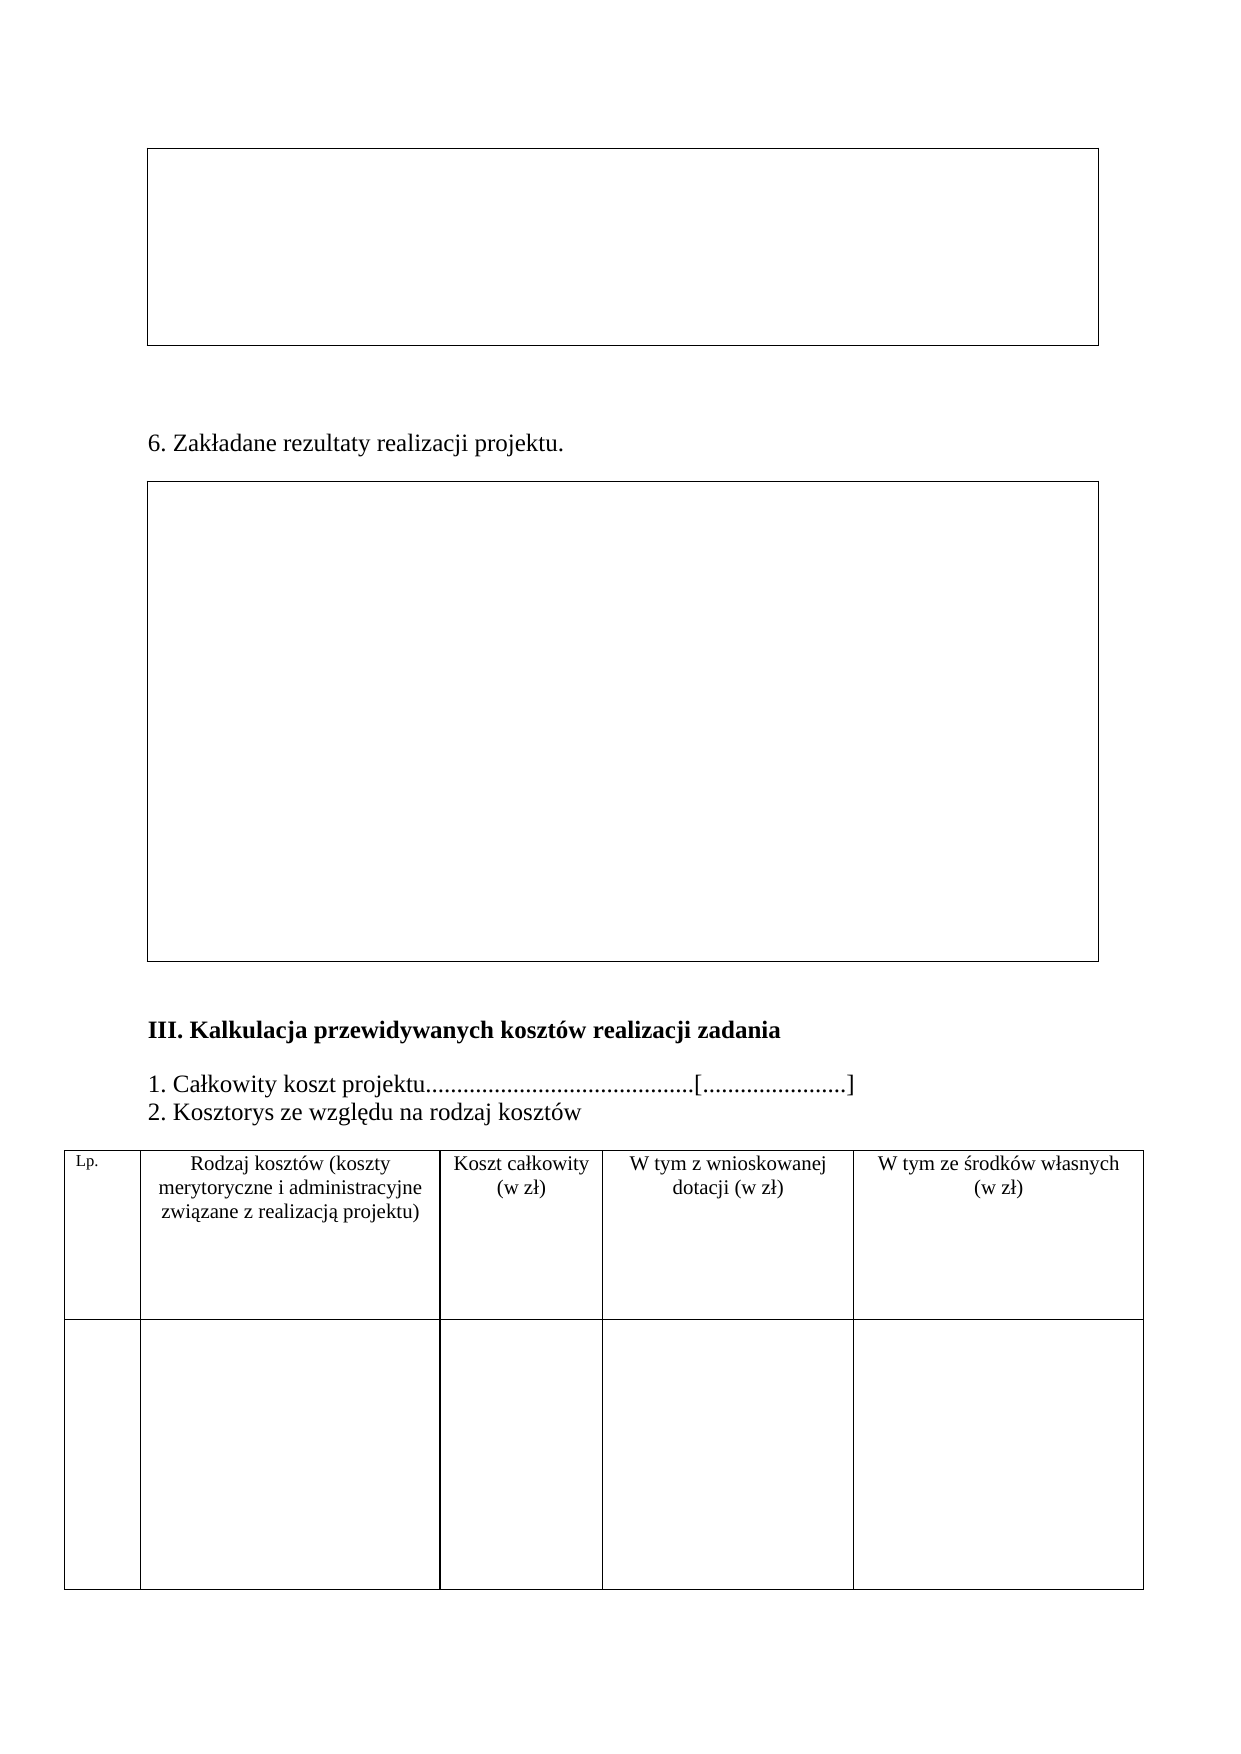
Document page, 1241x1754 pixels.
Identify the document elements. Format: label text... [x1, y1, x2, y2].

table_header W tym ze środków własnych (w zł) [854, 1151, 1143, 1319]
text III. Kalkulacja przewidywanych kosztów realizacji zadania [148, 1015, 1093, 1044]
text 2. Kosztorys ze względu na rodzaj kosztów [148, 1097, 1093, 1126]
table_header W tym z wnioskowanej dotacji (w zł) [603, 1151, 853, 1319]
table_cell [854, 1320, 1143, 1588]
table_cell [141, 1320, 439, 1588]
text 6. Zakładane rezultaty realizacji projektu. [148, 428, 1093, 457]
table_header Lp. [65, 1151, 140, 1319]
table_cell [603, 1320, 853, 1588]
text 1. Całkowity koszt projektu...........................................[.......................] [148, 1069, 1093, 1097]
table_header [148, 149, 1098, 345]
table_cell [65, 1320, 140, 1588]
table_cell [441, 1320, 602, 1588]
table_header Koszt całkowity (w zł) [441, 1151, 602, 1319]
table_header [148, 482, 1098, 961]
table_header Rodzaj kosztów (koszty merytoryczne i administracyjne związane z realizacją projektu) [141, 1151, 439, 1319]
